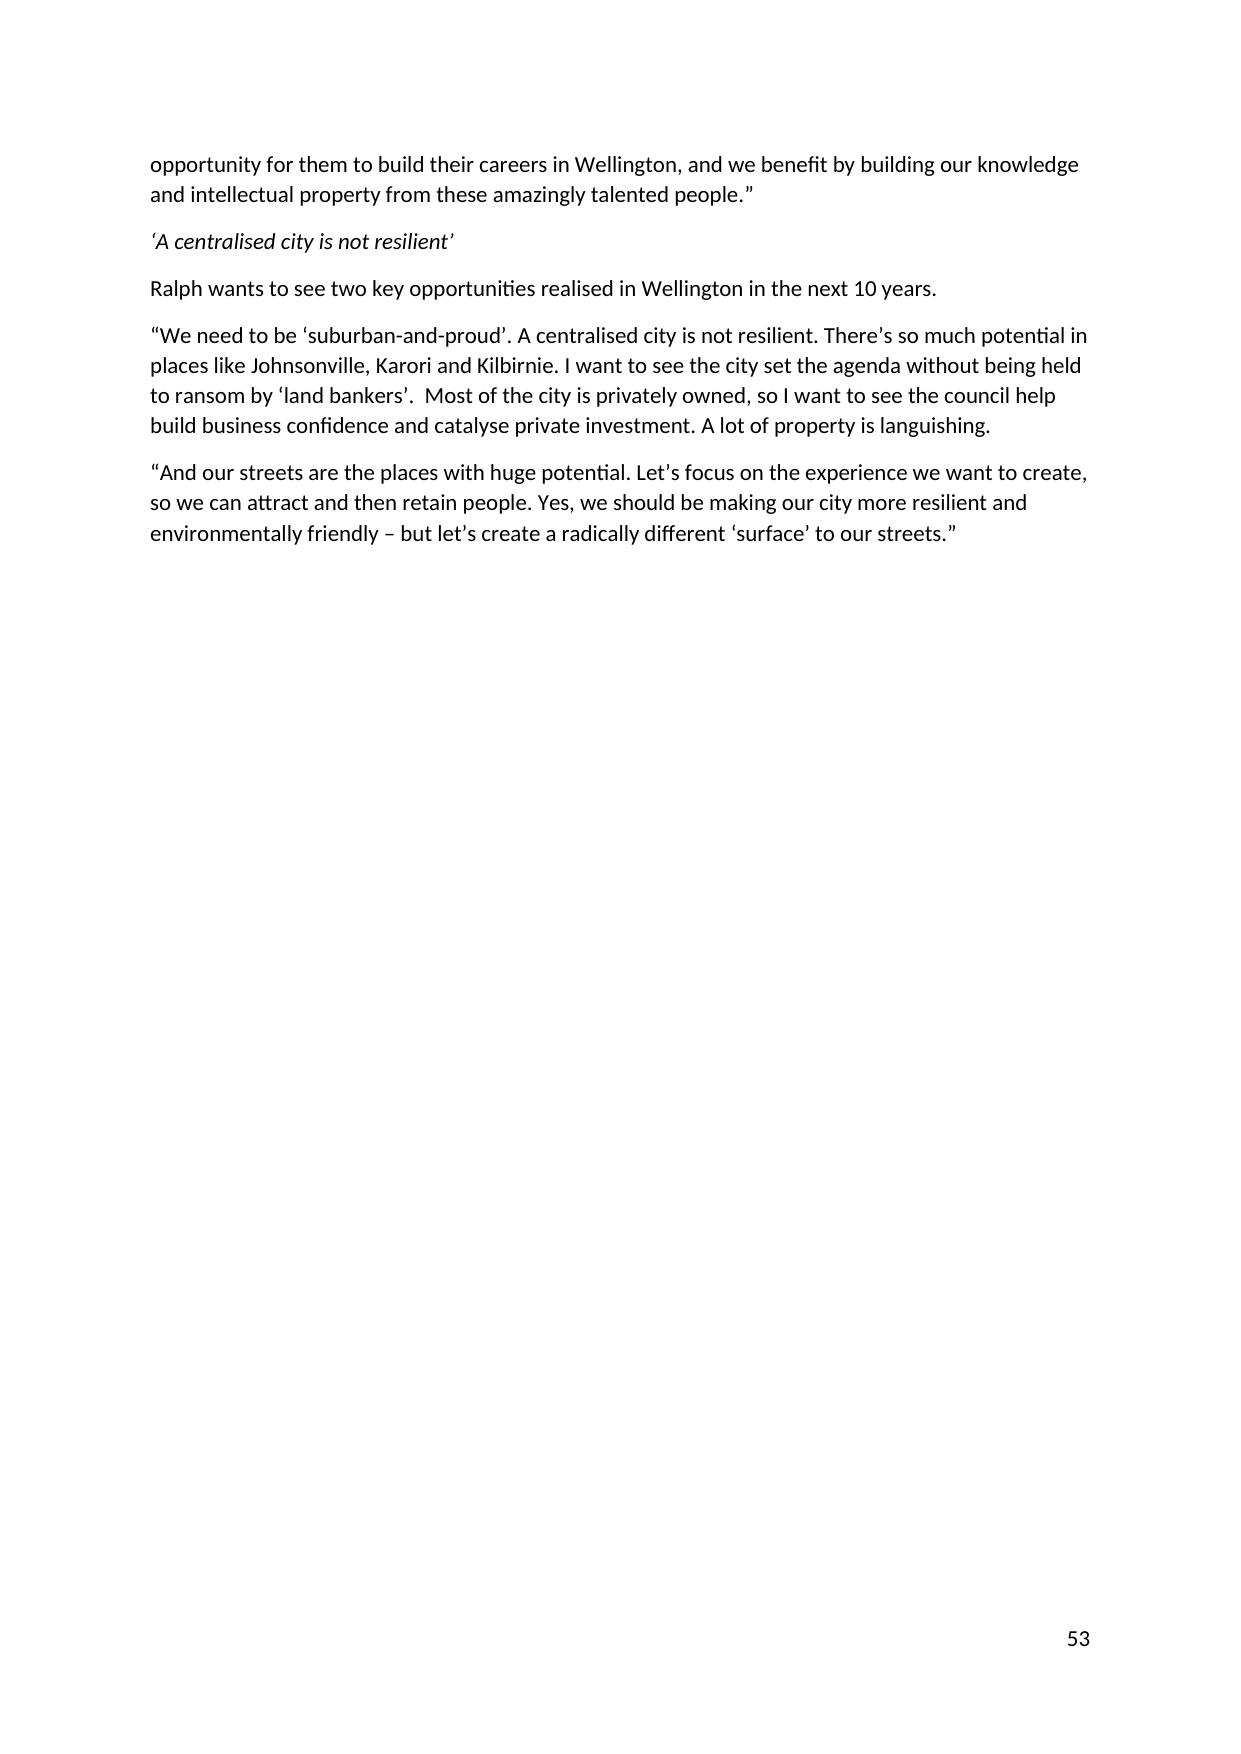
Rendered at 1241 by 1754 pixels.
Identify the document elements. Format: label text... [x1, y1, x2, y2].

text “And our streets are the places with huge potential. Let’s focus on the experience we want to create, so we can attract and then retain people. Yes, we should be making our city more resilient and environmentally friendly – but let’s create a radically different ‘surface’ to our streets.” [150, 458, 1090, 547]
text “We need to be ‘suburban-and-proud’. A centralised city is not resilient. There’s so much potential in places like Johnsonville, Karori and Kilbirnie. I want to see the city set the agenda without being held to ransom by ‘land bankers’. Most of the city is privately owned, so I want to see the council help build business confidence and catalyse private investment. A lot of property is languishing. [150, 321, 1090, 439]
text Ralph wants to see two key opportunities realised in Wellington in the next 10 years. [150, 274, 1090, 302]
text ‘A centralised city is not resilient’ [150, 227, 1090, 255]
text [150, 150, 1090, 208]
